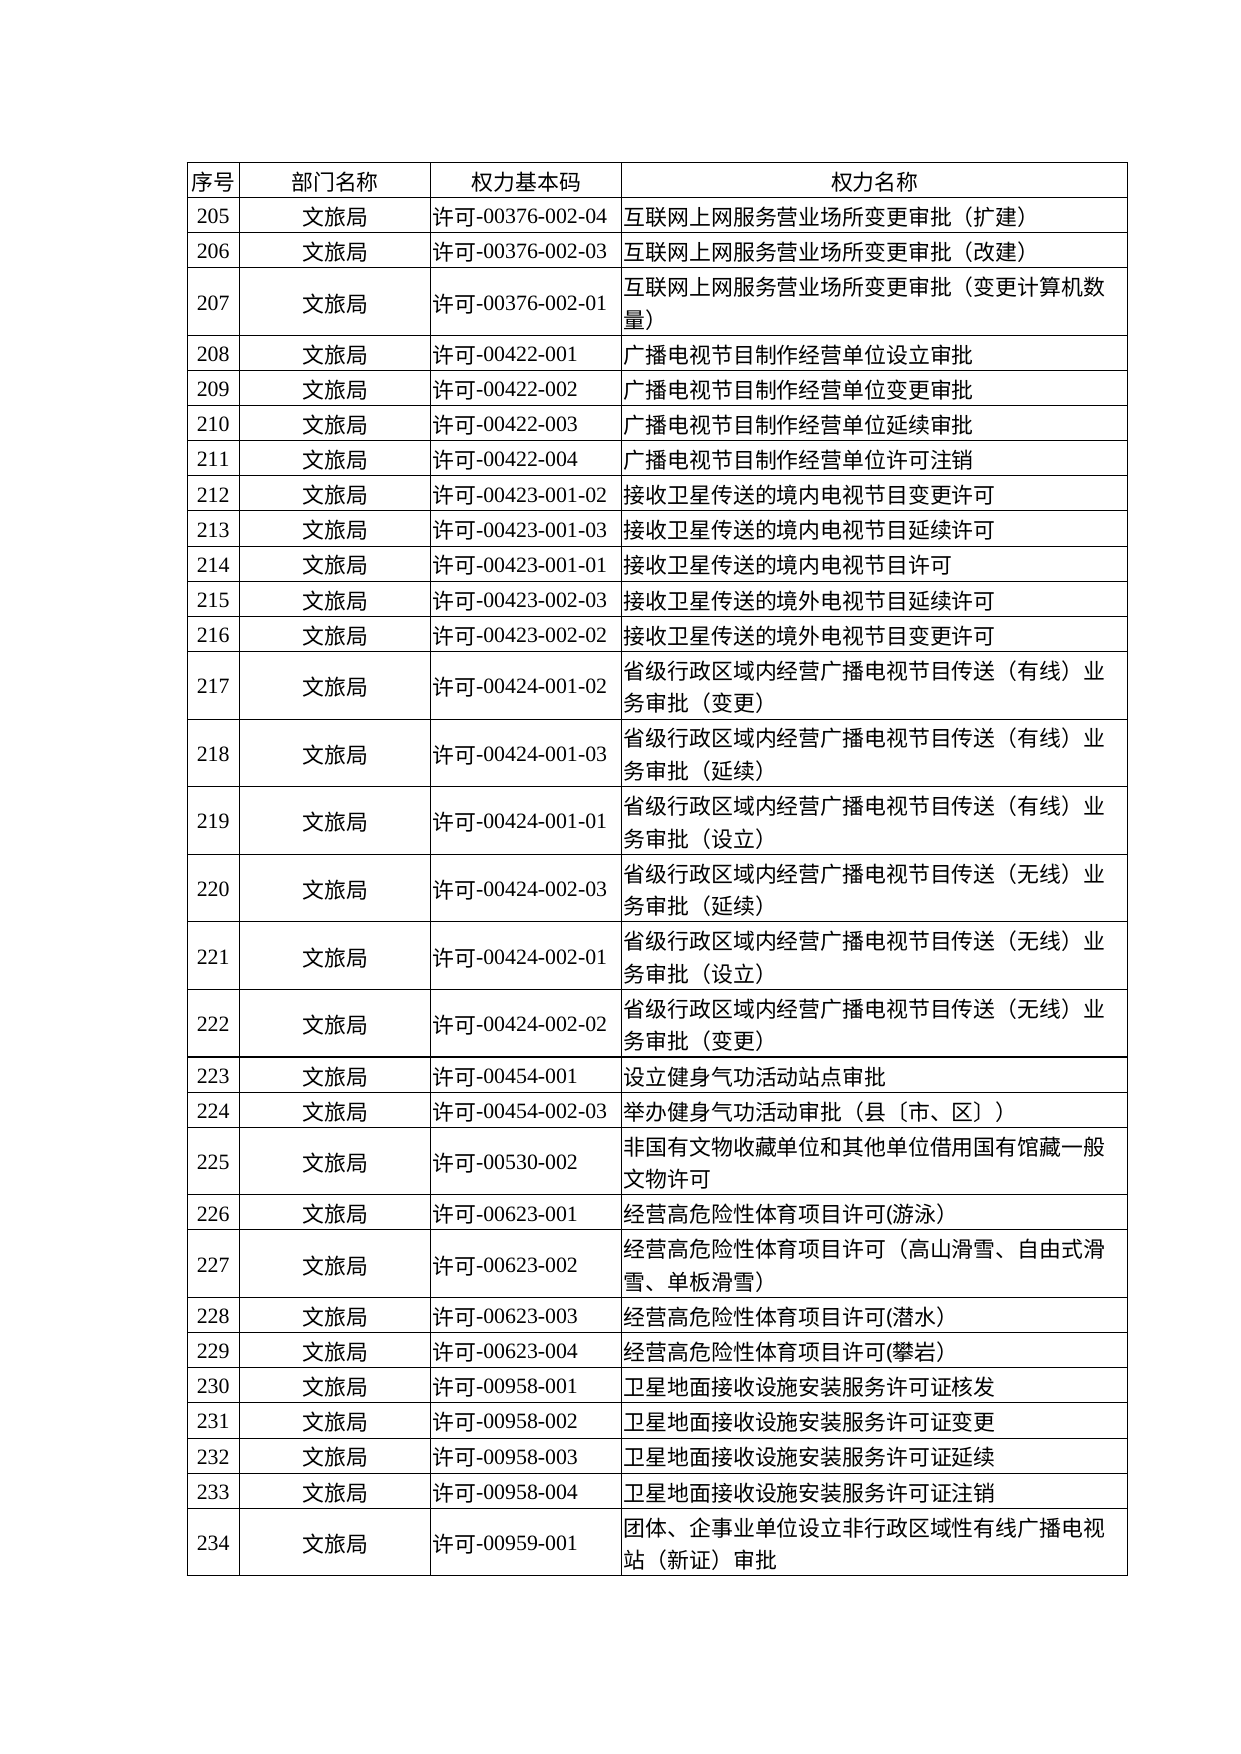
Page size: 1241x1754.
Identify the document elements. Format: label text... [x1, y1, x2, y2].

table_cell 省级行政区域内经营广播电视节目传送（有线）业务审批（延续） [622, 720, 1127, 786]
table_cell 设立健身气功活动站点审批 [622, 1058, 1127, 1092]
table_cell 232 [188, 1439, 239, 1472]
table_cell 218 [188, 720, 239, 786]
table_cell 228 [188, 1298, 239, 1332]
table_cell 文旅局 [240, 511, 430, 546]
table_cell 223 [188, 1058, 239, 1092]
table_cell 许可-00454-002-03 [431, 1093, 621, 1127]
table_cell 许可-00424-002-03 [431, 855, 621, 921]
table_cell 许可-00423-002-02 [431, 617, 621, 651]
table_cell 经营高危险性体育项目许可(攀岩） [622, 1333, 1127, 1367]
table_cell 210 [188, 406, 239, 440]
table_cell 许可-00424-001-03 [431, 720, 621, 786]
table_header 权力名称 [622, 163, 1127, 197]
table_cell 文旅局 [240, 1195, 430, 1229]
table_cell 省级行政区域内经营广播电视节目传送（无线）业务审批（设立） [622, 922, 1127, 989]
table_cell 文旅局 [240, 1474, 430, 1508]
table_cell 文旅局 [240, 990, 430, 1056]
table_cell 文旅局 [240, 720, 430, 786]
table_cell 219 [188, 787, 239, 854]
table_cell 211 [188, 441, 239, 475]
table_cell 文旅局 [240, 922, 430, 989]
table_cell 许可-00376-002-01 [431, 268, 621, 335]
table_cell 经营高危险性体育项目许可(潜水） [622, 1298, 1127, 1332]
table_cell 207 [188, 268, 239, 335]
table_cell 文旅局 [240, 268, 430, 335]
table_cell 互联网上网服务营业场所变更审批（扩建） [622, 198, 1127, 232]
table_cell 经营高危险性体育项目许可（高山滑雪、自由式滑雪、单板滑雪） [622, 1230, 1127, 1297]
table_cell 许可-00422-001 [431, 336, 621, 370]
table_cell 卫星地面接收设施安装服务许可证核发 [622, 1368, 1127, 1402]
table_cell 229 [188, 1333, 239, 1367]
table_cell 文旅局 [240, 336, 430, 370]
table_cell 文旅局 [240, 1368, 430, 1402]
table_cell 许可-00623-002 [431, 1230, 621, 1297]
table_cell 206 [188, 233, 239, 267]
table_cell 文旅局 [240, 476, 430, 510]
table_cell 广播电视节目制作经营单位延续审批 [622, 406, 1127, 440]
table_cell 227 [188, 1230, 239, 1297]
table_header 权力基本码 [431, 163, 621, 197]
table_cell 卫星地面接收设施安装服务许可证注销 [622, 1474, 1127, 1508]
table_cell 省级行政区域内经营广播电视节目传送（有线）业务审批（设立） [622, 787, 1127, 854]
table_cell 许可-00530-002 [431, 1128, 621, 1194]
table_cell 文旅局 [240, 617, 430, 651]
table_cell 225 [188, 1128, 239, 1194]
table_cell 文旅局 [240, 1509, 430, 1575]
table_cell 文旅局 [240, 371, 430, 405]
table_cell 216 [188, 617, 239, 651]
table_cell 212 [188, 476, 239, 510]
table_cell 208 [188, 336, 239, 370]
table_cell 222 [188, 990, 239, 1056]
table_cell 230 [188, 1368, 239, 1402]
table_cell 许可-00422-003 [431, 406, 621, 440]
table_cell 省级行政区域内经营广播电视节目传送（无线）业务审批（延续） [622, 855, 1127, 921]
table_cell 接收卫星传送的境内电视节目延续许可 [622, 511, 1127, 546]
table_cell 省级行政区域内经营广播电视节目传送（无线）业务审批（变更） [622, 990, 1127, 1056]
table_cell 许可-00623-003 [431, 1298, 621, 1332]
table_cell 省级行政区域内经营广播电视节目传送（有线）业务审批（变更） [622, 652, 1127, 718]
table_cell 文旅局 [240, 1333, 430, 1367]
table_cell 许可-00958-004 [431, 1474, 621, 1508]
table_cell 广播电视节目制作经营单位设立审批 [622, 336, 1127, 370]
table_cell 许可-00959-001 [431, 1509, 621, 1575]
table_cell 许可-00424-001-02 [431, 652, 621, 718]
table_cell 广播电视节目制作经营单位许可注销 [622, 441, 1127, 475]
table_cell 许可-00376-002-03 [431, 233, 621, 267]
table_cell 许可-00958-003 [431, 1439, 621, 1472]
table_cell 接收卫星传送的境内电视节目变更许可 [622, 476, 1127, 510]
table_cell 互联网上网服务营业场所变更审批（变更计算机数量） [622, 268, 1127, 335]
table_cell 226 [188, 1195, 239, 1229]
table_cell 卫星地面接收设施安装服务许可证延续 [622, 1439, 1127, 1472]
table_cell 许可-00422-004 [431, 441, 621, 475]
table_cell 文旅局 [240, 787, 430, 854]
table_cell 文旅局 [240, 198, 430, 232]
table_cell 接收卫星传送的境外电视节目延续许可 [622, 582, 1127, 616]
table_cell 221 [188, 922, 239, 989]
table_cell 215 [188, 582, 239, 616]
table_cell 许可-00376-002-04 [431, 198, 621, 232]
table_cell 许可-00422-002 [431, 371, 621, 405]
table_cell 231 [188, 1403, 239, 1437]
table_cell 广播电视节目制作经营单位变更审批 [622, 371, 1127, 405]
table_cell 许可-00424-002-01 [431, 922, 621, 989]
table_cell 217 [188, 652, 239, 718]
table_cell 213 [188, 511, 239, 546]
table_cell 文旅局 [240, 652, 430, 718]
table_cell 220 [188, 855, 239, 921]
table_cell 文旅局 [240, 855, 430, 921]
table_cell 234 [188, 1509, 239, 1575]
table_cell 224 [188, 1093, 239, 1127]
table_cell 文旅局 [240, 1128, 430, 1194]
table_cell 文旅局 [240, 1093, 430, 1127]
table_cell 许可-00454-001 [431, 1058, 621, 1092]
table_cell 许可-00423-002-03 [431, 582, 621, 616]
table_cell 205 [188, 198, 239, 232]
table_cell 文旅局 [240, 582, 430, 616]
table_cell 233 [188, 1474, 239, 1508]
table_cell 许可-00423-001-03 [431, 511, 621, 546]
table_cell 文旅局 [240, 233, 430, 267]
table_cell 文旅局 [240, 1058, 430, 1092]
table_cell 互联网上网服务营业场所变更审批（改建） [622, 233, 1127, 267]
table_cell 非国有文物收藏单位和其他单位借用国有馆藏一般文物许可 [622, 1128, 1127, 1194]
table_cell 接收卫星传送的境外电视节目变更许可 [622, 617, 1127, 651]
table_cell 许可-00423-001-01 [431, 547, 621, 581]
table_cell 文旅局 [240, 1403, 430, 1437]
table_cell 许可-00958-001 [431, 1368, 621, 1402]
table_cell 接收卫星传送的境内电视节目许可 [622, 547, 1127, 581]
table_cell 经营高危险性体育项目许可(游泳） [622, 1195, 1127, 1229]
table_header 部门名称 [240, 163, 430, 197]
table_cell 文旅局 [240, 1439, 430, 1472]
table_cell 文旅局 [240, 406, 430, 440]
table_cell 许可-00958-002 [431, 1403, 621, 1437]
table_cell 团体、企事业单位设立非行政区域性有线广播电视站（新证）审批 [622, 1509, 1127, 1575]
table_cell 许可-00623-001 [431, 1195, 621, 1229]
table_cell 许可-00424-001-01 [431, 787, 621, 854]
table_cell 许可-00424-002-02 [431, 990, 621, 1056]
table_cell 许可-00423-001-02 [431, 476, 621, 510]
table_cell 文旅局 [240, 547, 430, 581]
table_cell 举办健身气功活动审批（县〔市、区〕） [622, 1093, 1127, 1127]
table_cell 许可-00623-004 [431, 1333, 621, 1367]
table_cell 文旅局 [240, 1298, 430, 1332]
table_cell 214 [188, 547, 239, 581]
table_header 序号 [188, 163, 239, 197]
table_cell 文旅局 [240, 441, 430, 475]
table_cell 文旅局 [240, 1230, 430, 1297]
table_cell 209 [188, 371, 239, 405]
table_cell 卫星地面接收设施安装服务许可证变更 [622, 1403, 1127, 1437]
